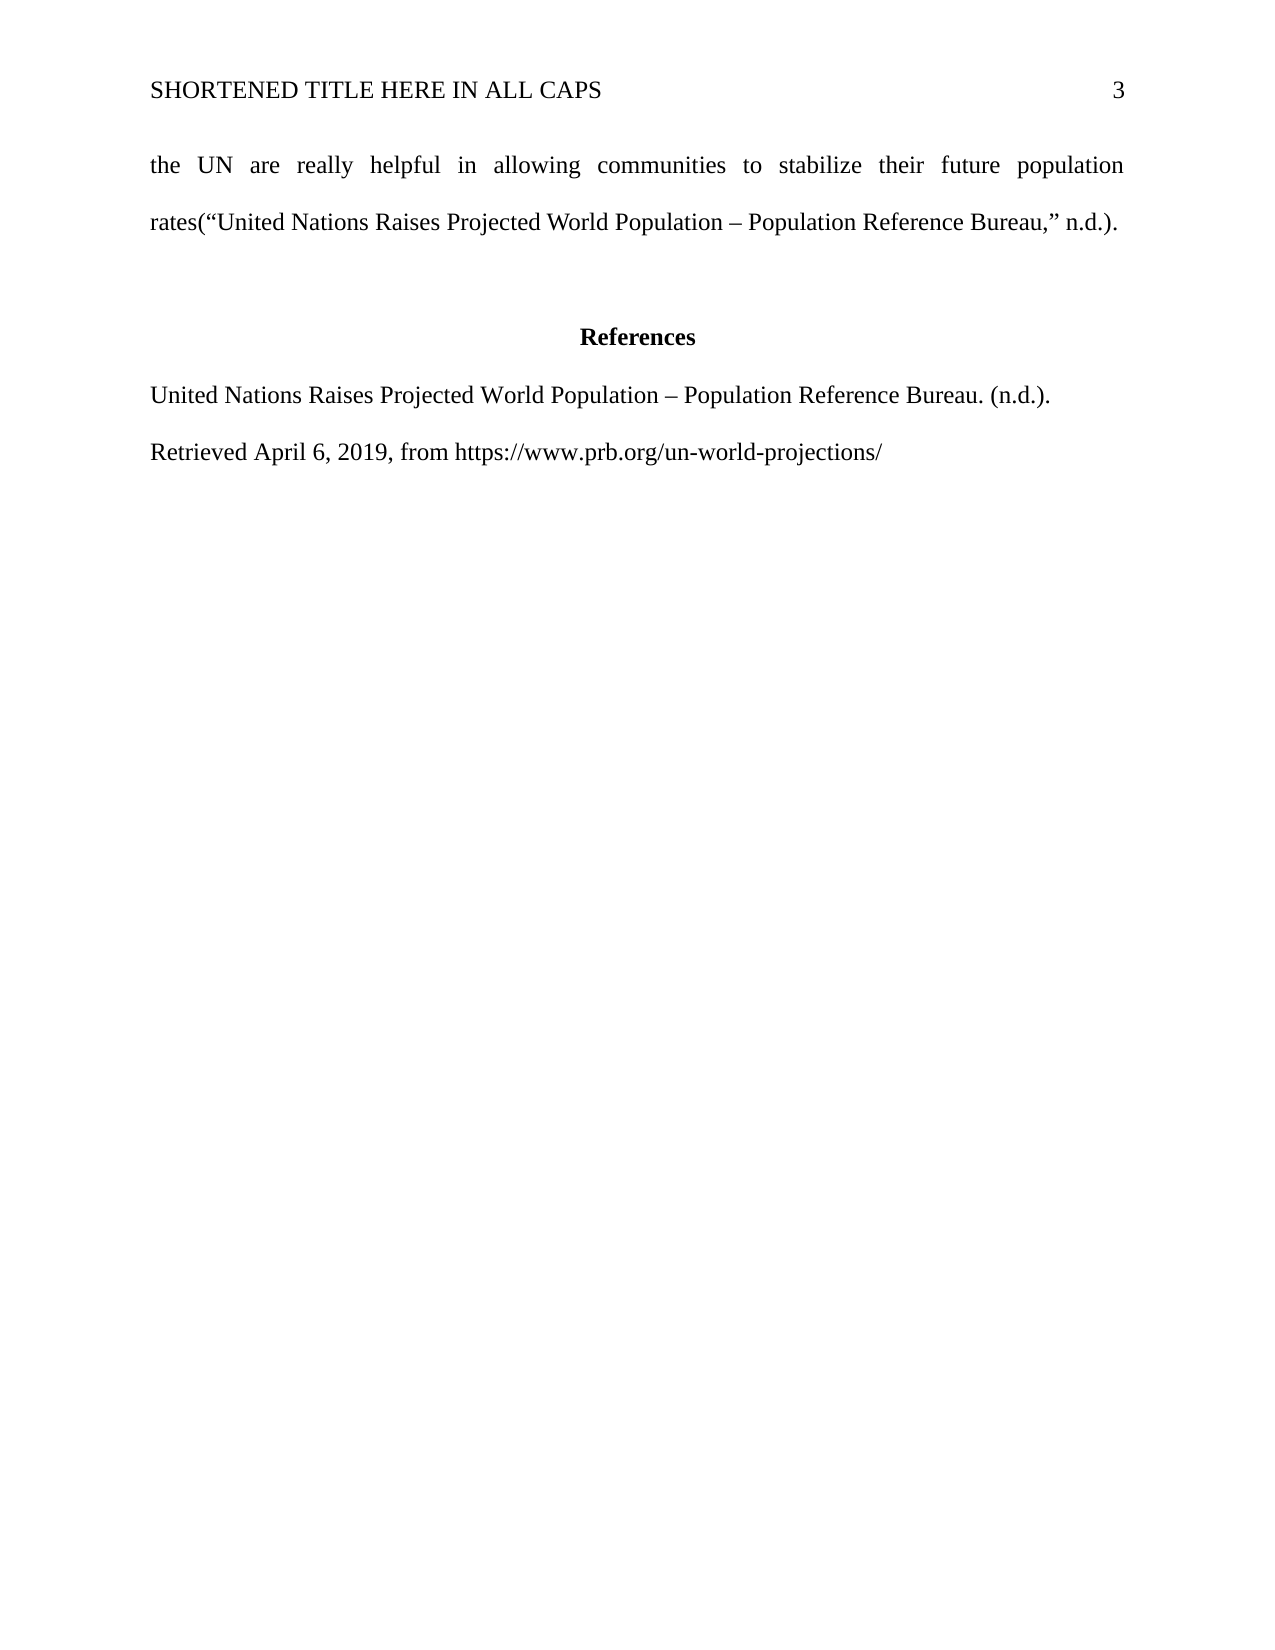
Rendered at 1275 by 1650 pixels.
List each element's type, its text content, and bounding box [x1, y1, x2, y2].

text United Nations Raises Projected World Population – Population Reference Bureau. (n.d.). Retrieved April 6, 2019, from https://www.prb.org/un-world-projections/ [150, 380, 1125, 466]
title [150, 150, 1125, 236]
title References [150, 322, 1125, 351]
